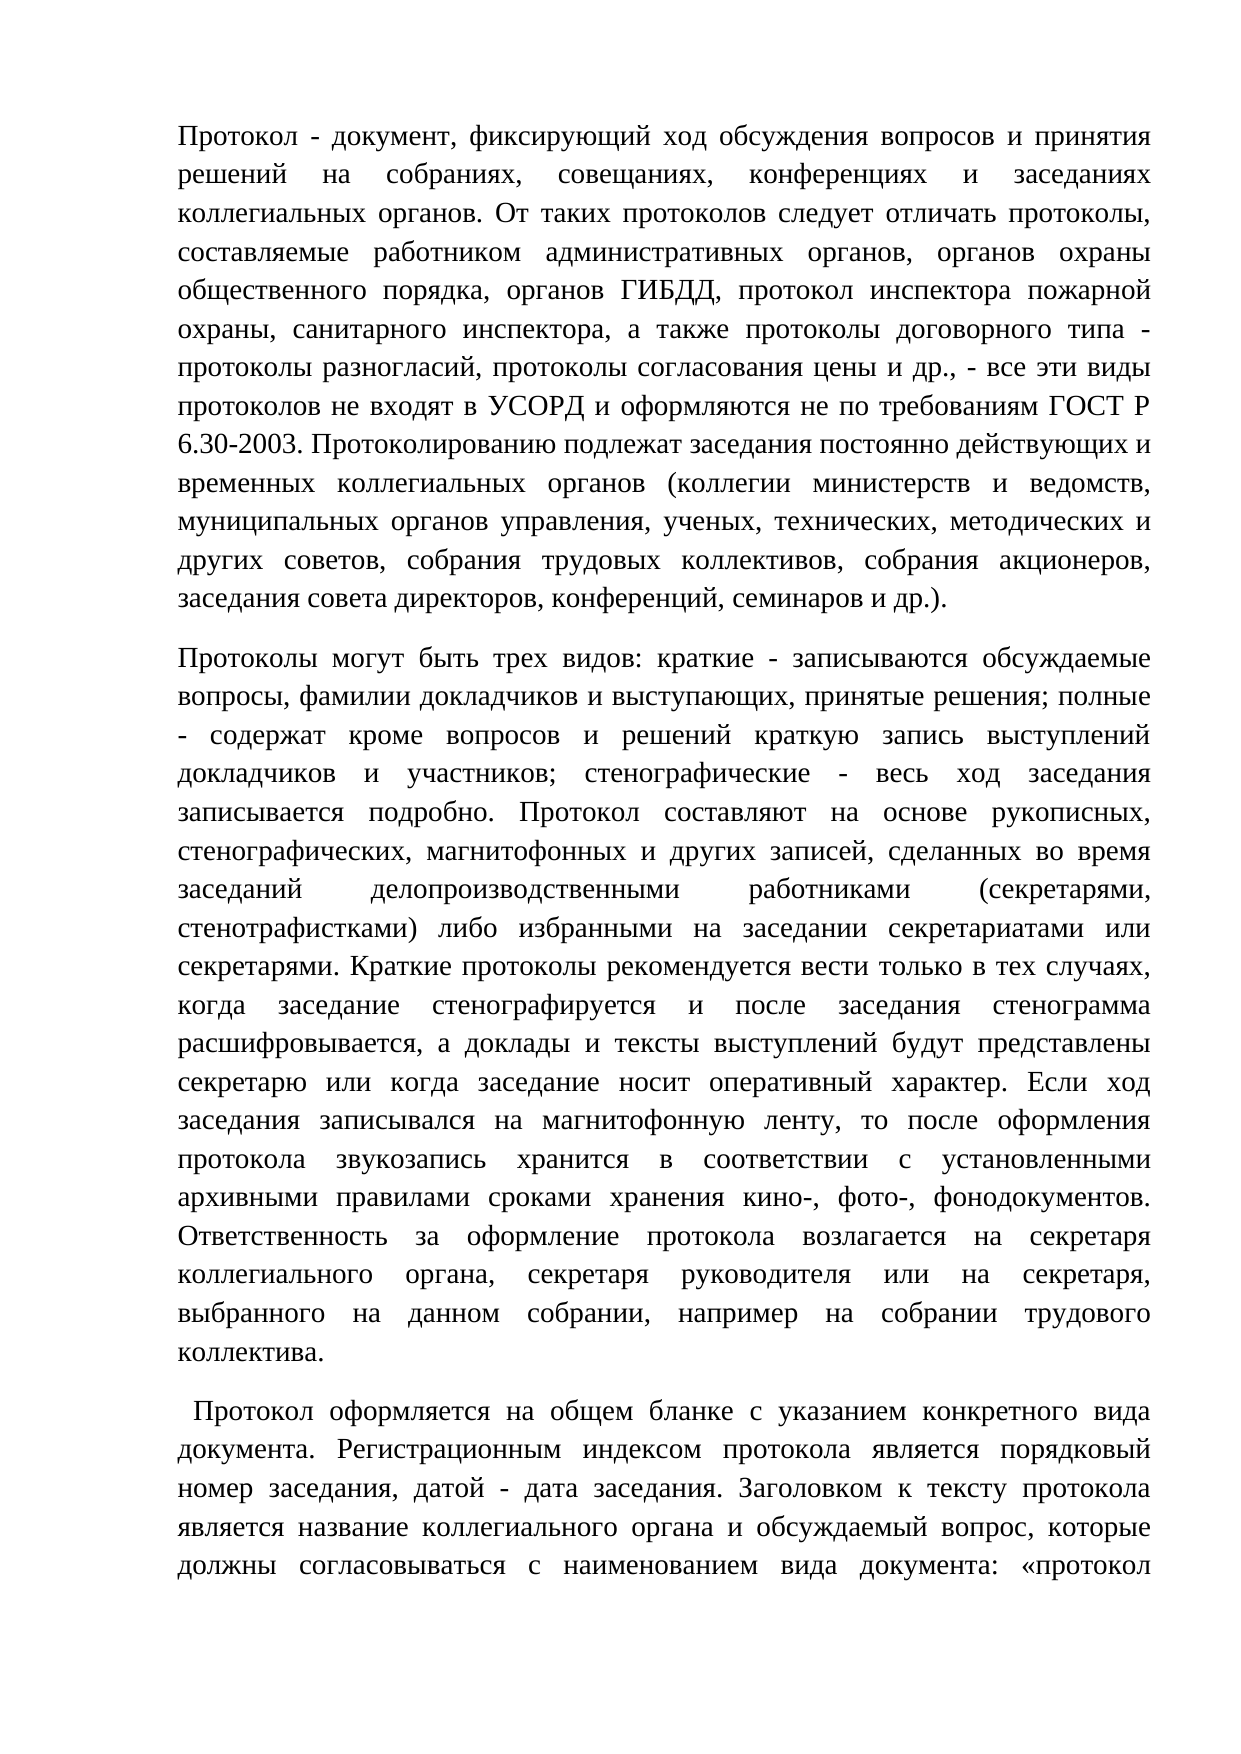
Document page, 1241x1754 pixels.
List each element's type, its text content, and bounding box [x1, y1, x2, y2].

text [177, 1393, 1152, 1581]
text Протоколы могут быть трех видов: краткие - записываются обсуждаемые вопросы, фамилии докладчиков и выступающих, принятые решения; полные - содержат кроме вопросов и решений краткую запись выступлений докладчиков и участников; стенографические - весь ход заседания записывается подробно. Протокол составляют на основе рукописных, стенографических, магнитофонных и других записей, сделанных во время заседаний делопроизводственными работниками (секретарями, стенотрафистками) либо избранными на заседании секретариатами или секретарями. Краткие протоколы рекомендуется вести только в тех случаях, когда заседание стенографируется и после заседания стенограмма расшифровывается, а доклады и тексты выступлений будут представлены секретарю или когда заседание носит оперативный характер. Если ход заседания записывался на магнитофонную ленту, то после оформления протокола звукозапись хранится в соответствии с установленными архивными правилами сроками хранения кино-, фото-, фонодокументов. Ответственность за оформление протокола возлагается на секретаря коллегиального органа, секретаря руководителя или на секретаря, выбранного на данном собрании, например на собрании трудового коллектива. [177, 640, 1152, 1367]
text Протокол - документ, фиксирующий ход обсуждения вопросов и принятия решений на собраниях, совещаниях, конференциях и заседаниях коллегиальных органов. От таких протоколов следует отличать протоколы, составляемые работником административных органов, органов охраны общественного порядка, органов ГИБДД, протокол инспектора пожарной охраны, санитарного инспектора, а также протоколы договорного типа - протоколы разногласий, протоколы согласования цены и др., - все эти виды протоколов не входят в УСОРД и оформляются не по требованиям ГОСТ Р 6.30-2003. Протоколированию подлежат заседания постоянно действующих и временных коллегиальных органов (коллегии министерств и ведомств, муниципальных органов управления, ученых, технических, методических и других советов, собрания трудовых коллективов, собрания акционеров, заседания совета директоров, конференций, семинаров и др.). [177, 118, 1152, 614]
